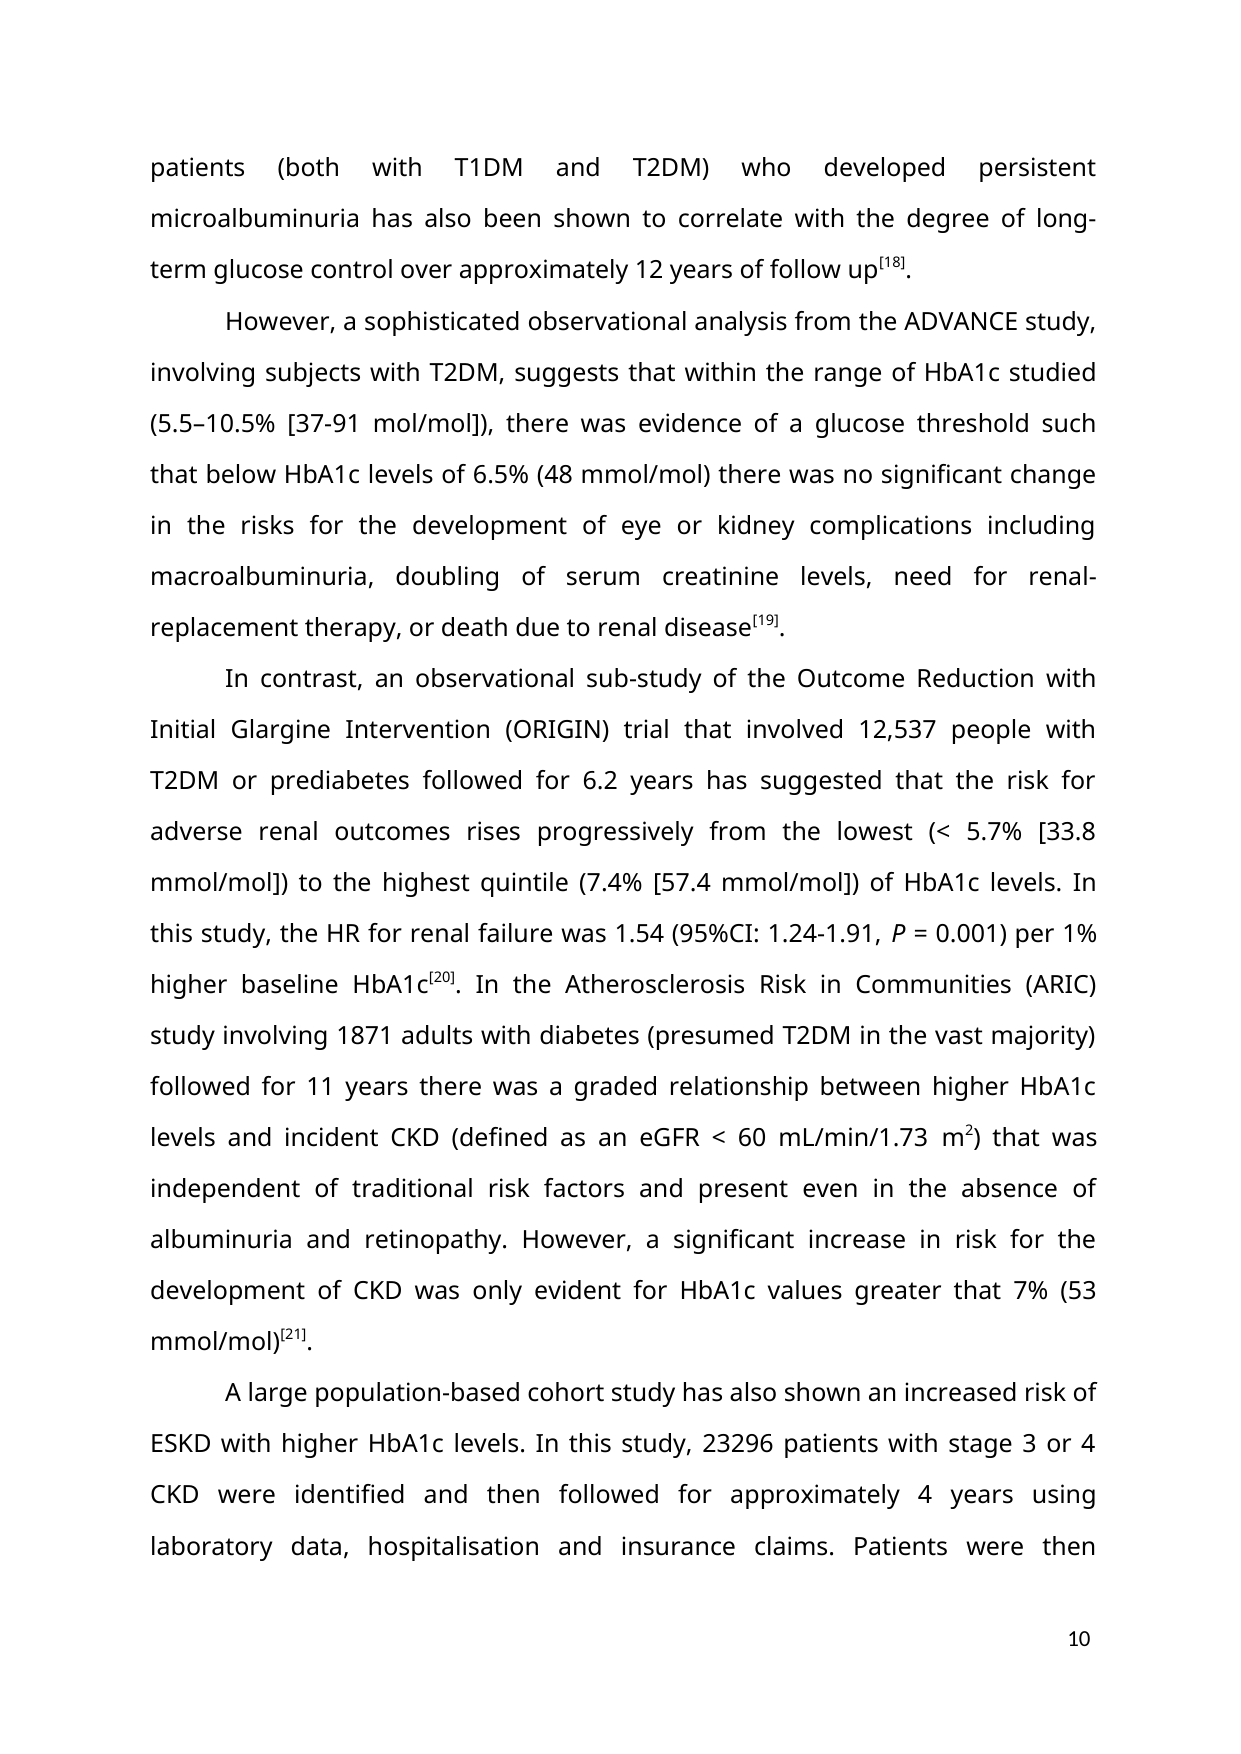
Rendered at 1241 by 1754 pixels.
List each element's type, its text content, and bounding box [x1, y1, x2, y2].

text In contrast, an observational sub-study of the Outcome Reduction with Initial Glargine Intervention (ORIGIN) trial that involved 12,537 people with T2DM or prediabetes followed for 6.2 years has suggested that the risk for adverse renal outcomes rises progressively from the lowest (< 5.7% [33.8 mmol/mol]) to the highest quintile (7.4% [57.4 mmol/mol]) of HbA1c levels. In this study, the HR for renal failure was 1.54 (95%CI: 1.24-1.91, P = 0.001) per 1% higher baseline HbA1c[20]. In the Atherosclerosis Risk in Communities (ARIC) study involving 1871 adults with diabetes (presumed T2DM in the vast majority) followed for 11 years there was a graded relationship between higher HbA1c levels and incident CKD (defined as an eGFR < 60 mL/min/1.73 m2) that was independent of traditional risk factors and present even in the absence of albuminuria and retinopathy. However, a significant increase in risk for the development of CKD was only evident for HbA1c values greater that 7% (53 mmol/mol)[21]. [150, 660, 1097, 1358]
text However, a sophisticated observational analysis from the ADVANCE study, involving subjects with T2DM, suggests that within the range of HbA1c studied (5.5–10.5% [37-91 mol/mol]), there was evidence of a glucose threshold such that below HbA1c levels of 6.5% (48 mmol/mol) there was no significant change in the risks for the development of eye or kidney complications including macroalbuminuria, doubling of serum creatinine levels, need for renal-replacement therapy, or death due to renal disease[19]. [150, 303, 1097, 643]
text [150, 150, 1097, 286]
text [150, 1375, 1097, 1562]
